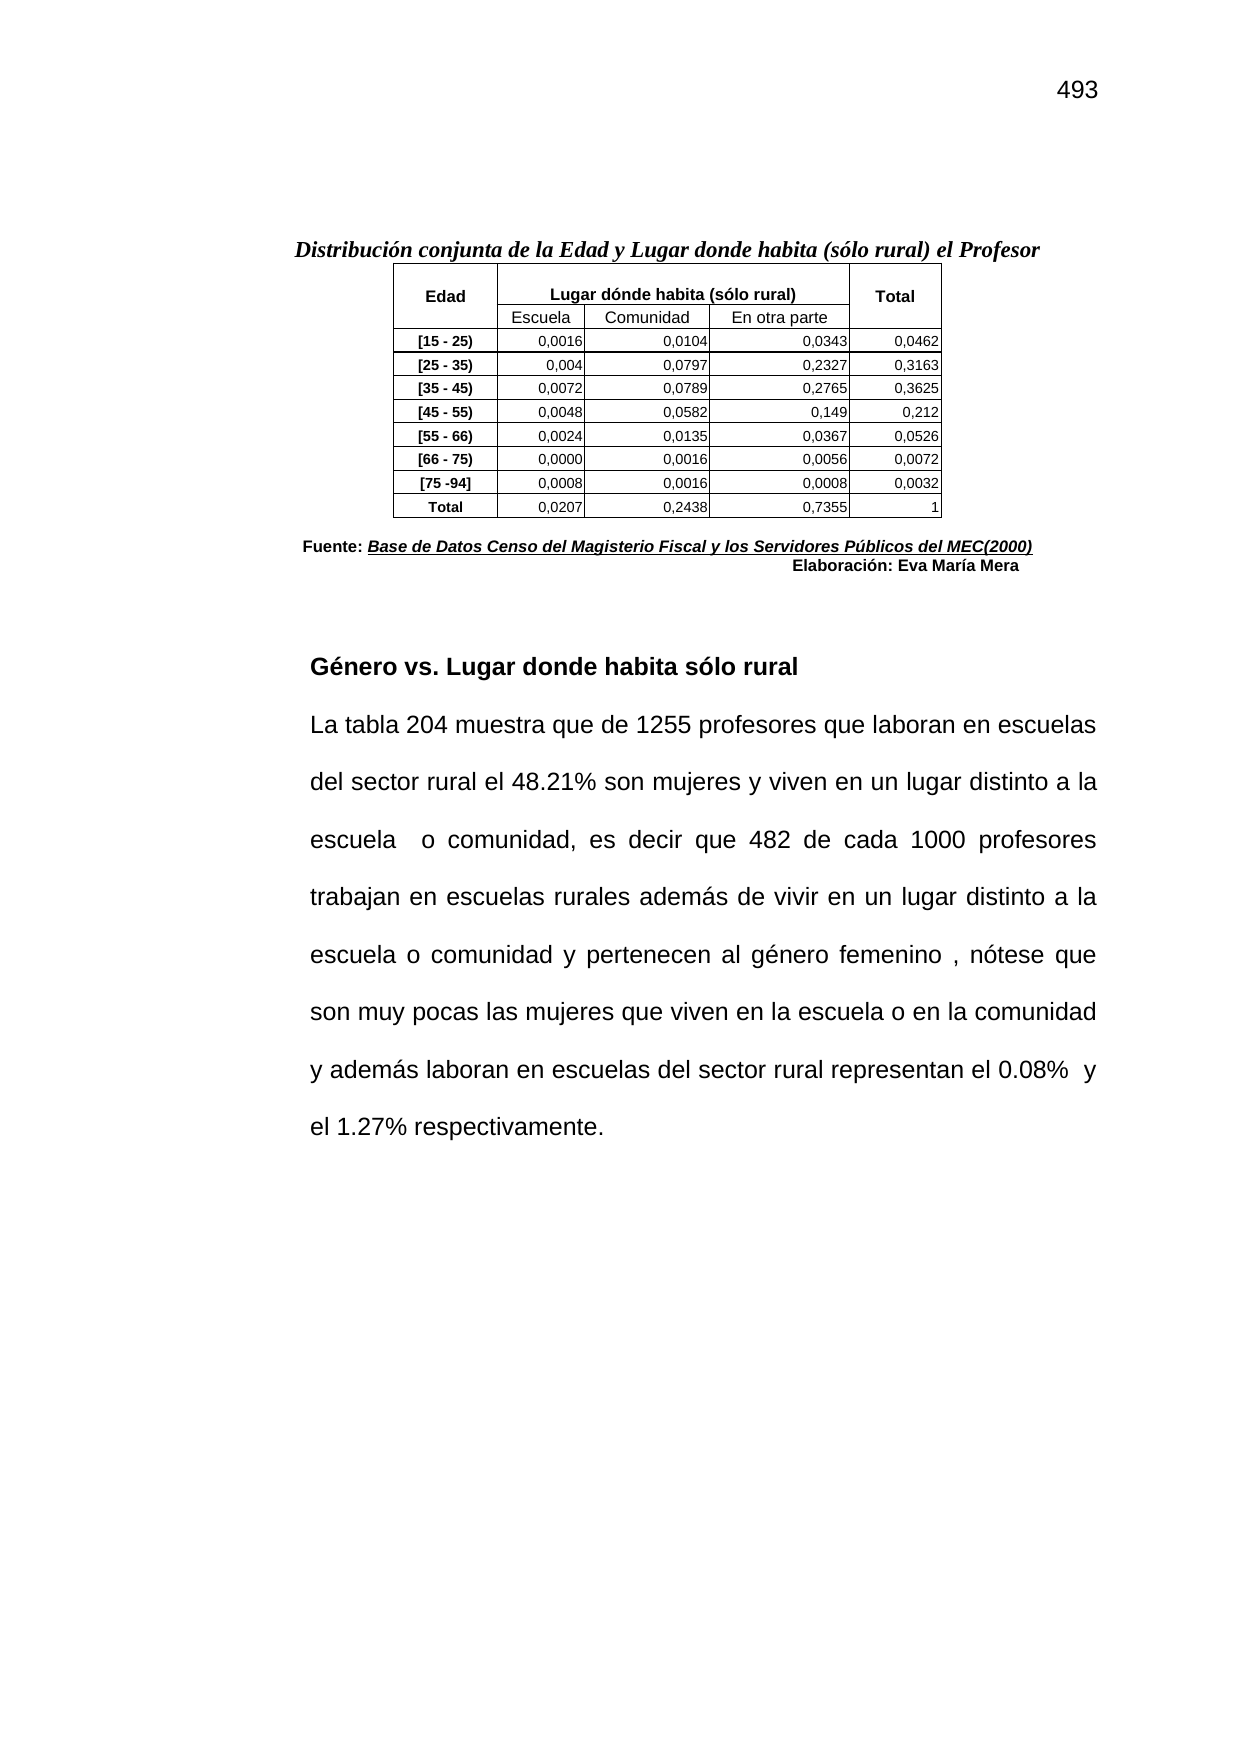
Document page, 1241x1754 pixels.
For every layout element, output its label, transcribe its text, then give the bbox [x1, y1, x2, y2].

table_cell 0,0072 [850, 447, 941, 469]
text La tabla 204 muestra que de 1255 profesores que laboran en escuelas del sector rural el 48.21% son mujeres y viven en un lugar distinto a la escuela o comunidad, es decir que 482 de cada 1000 profesores trabajan en escuelas rurales además de vivir en un lugar distinto a la escuela o comunidad y pertenecen al género femenino , nótese que son muy pocas las mujeres que viven en la escuela o en la comunidad y además laboran en escuelas del sector rural representan el 0.08% y el 1.27% respectivamente. [310, 709, 1098, 1141]
table_cell 0,0462 [850, 329, 941, 351]
table_cell 0,0207 [498, 494, 584, 517]
table_cell 0,212 [850, 400, 941, 422]
table_cell 0,0135 [585, 423, 709, 446]
table_cell 0,3163 [850, 353, 941, 375]
table_cell 0,0072 [498, 376, 584, 399]
table_cell 0,004 [498, 353, 584, 375]
table_cell [35 - 45) [394, 376, 497, 399]
table_cell [25 - 35) [394, 353, 497, 375]
table_header Lugar dónde habita (sólo rural) [498, 264, 849, 304]
table_cell 0,0032 [850, 471, 941, 493]
table_cell 0,2327 [710, 353, 849, 375]
list Fuente: Base de Datos Censo del Magisterio Fiscal y los Servidores Públicos del MEC(2000) [236, 537, 1098, 556]
table_cell 0,0789 [585, 376, 709, 399]
table_cell 0,0343 [710, 329, 849, 351]
table_cell 0,3625 [850, 376, 941, 399]
table_cell 0,0104 [585, 329, 709, 351]
table_cell [45 - 55) [394, 400, 497, 422]
table_cell En otra parte [710, 305, 849, 328]
table_cell 0,0016 [585, 471, 709, 493]
table_cell 0,0000 [498, 447, 584, 469]
table_cell 0,0582 [585, 400, 709, 422]
table_cell 0,0056 [710, 447, 849, 469]
table_cell 0,2765 [710, 376, 849, 399]
table_cell 0,7355 [710, 494, 849, 517]
table_header Total [850, 264, 941, 328]
table_cell 0,0016 [498, 329, 584, 351]
table_cell 0,2438 [585, 494, 709, 517]
table_cell 0,0367 [710, 423, 849, 446]
table_cell 0,0016 [585, 447, 709, 469]
table_cell Escuela [498, 305, 584, 328]
text Distribución conjunta de la Edad y Lugar donde habita (sólo rural) el Profesor [236, 236, 1098, 263]
table_header Edad [394, 264, 497, 328]
table_cell [55 - 66) [394, 423, 497, 446]
table_cell [75 -94] [394, 471, 497, 493]
subtitle Género vs. Lugar donde habita sólo rural [310, 652, 1098, 681]
table_cell Comunidad [585, 305, 709, 328]
table_cell 0,0008 [498, 471, 584, 493]
table_cell 0,0008 [710, 471, 849, 493]
text Elaboración: Eva María Mera [236, 556, 1019, 575]
table_cell 0,0048 [498, 400, 584, 422]
table_cell 0,0024 [498, 423, 584, 446]
table_cell [15 - 25) [394, 329, 497, 351]
table_cell 0,0526 [850, 423, 941, 446]
table_cell Total [394, 494, 497, 517]
table_cell 0,149 [710, 400, 849, 422]
table_cell 1 [850, 494, 941, 517]
table_cell [66 - 75) [394, 447, 497, 469]
table_cell 0,0797 [585, 353, 709, 375]
